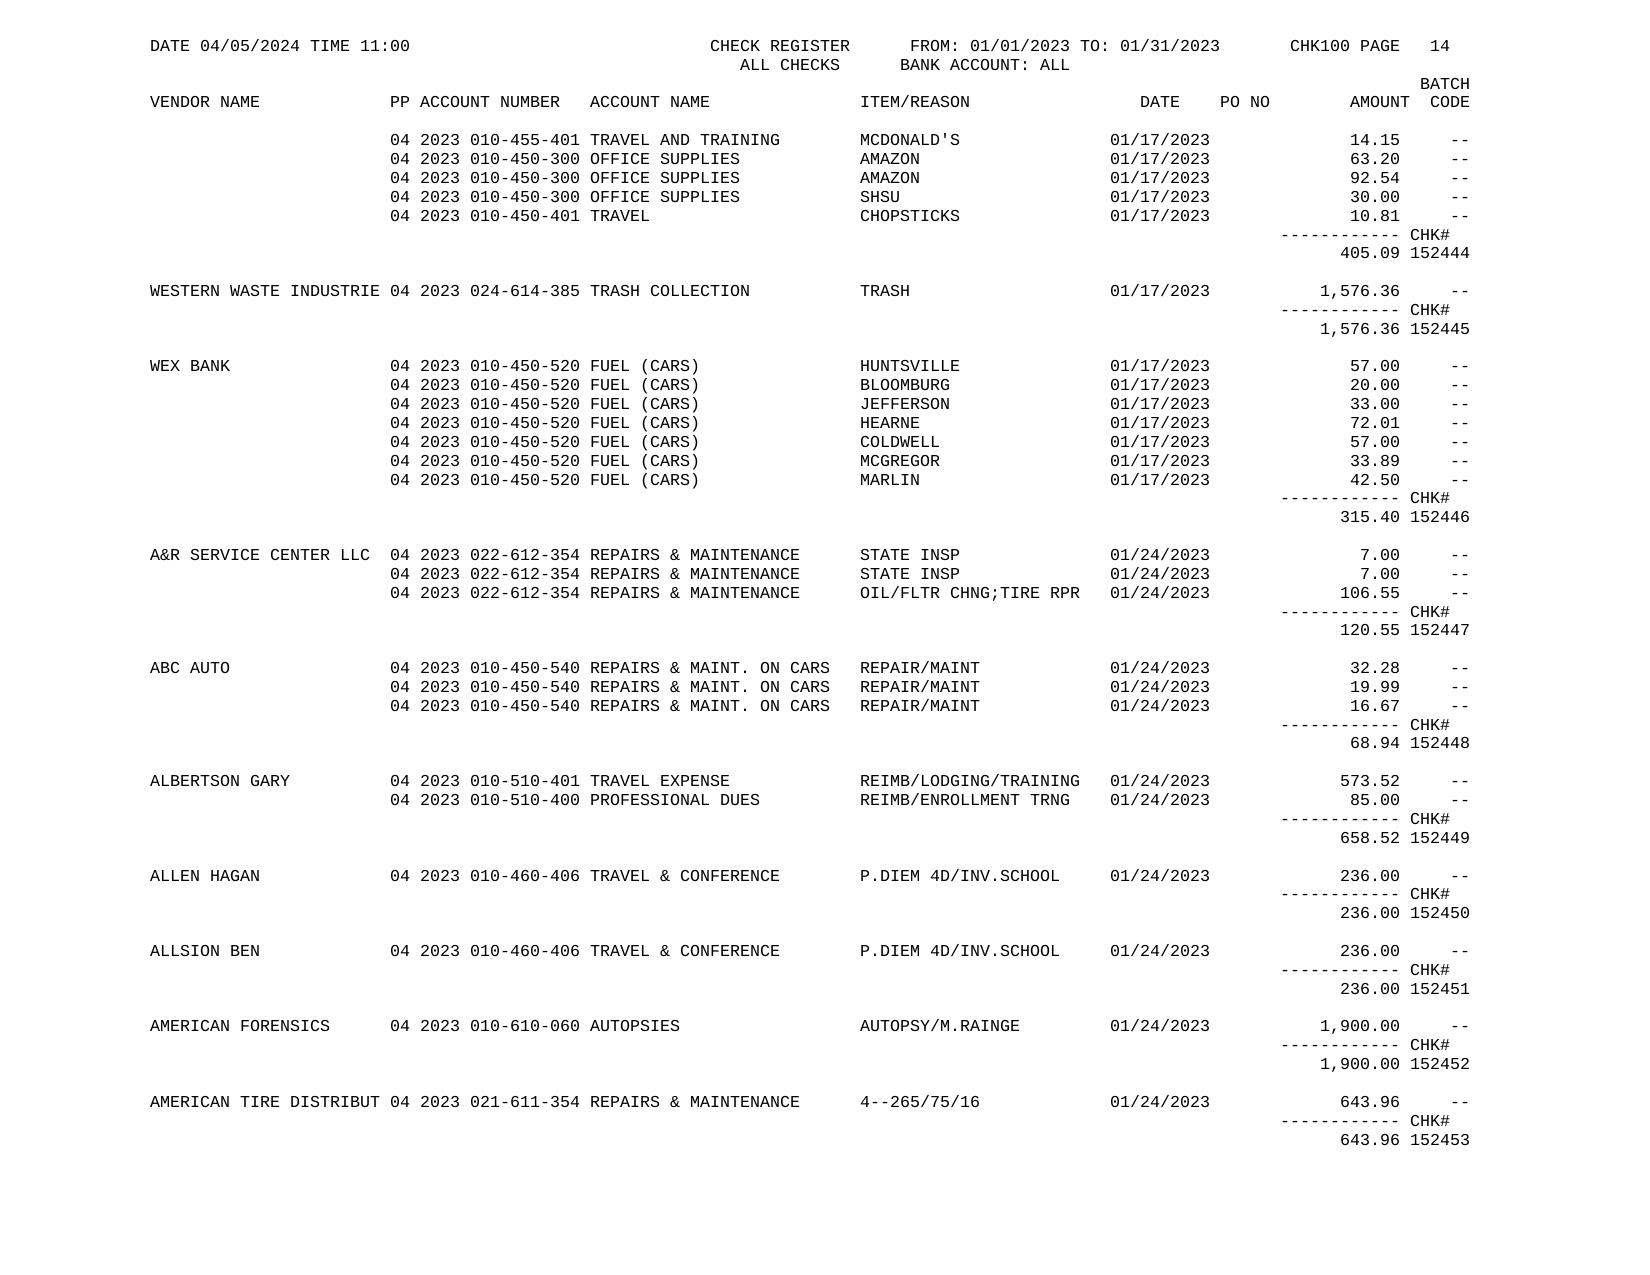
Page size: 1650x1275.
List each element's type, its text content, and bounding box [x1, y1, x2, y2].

text 04 2023 010-450-520 FUEL (CARS) MARLIN 01/17/2023 42.50 -- [150, 471, 1500, 490]
text VENDOR NAME PP ACCOUNT NUMBER ACCOUNT NAME ITEM/REASON DATE PO NO AMOUNT CODE [150, 94, 1500, 113]
text BATCH [150, 75, 1500, 94]
text ------------ CHK# [150, 226, 1500, 245]
text ------------ CHK# [150, 1112, 1500, 1131]
text 643.96 152453 [150, 1131, 1500, 1150]
text ------------ CHK# [150, 886, 1500, 905]
text ALLSION BEN 04 2023 010-460-406 TRAVEL & CONFERENCE P.DIEM 4D/INV.SCHOOL 01/24/2023 236.00 -- [150, 942, 1500, 961]
text 04 2023 010-450-520 FUEL (CARS) COLDWELL 01/17/2023 57.00 -- [150, 433, 1500, 452]
text 04 2023 010-450-520 FUEL (CARS) BLOOMBURG 01/17/2023 20.00 -- [150, 377, 1500, 396]
text 04 2023 022-612-354 REPAIRS & MAINTENANCE STATE INSP 01/24/2023 7.00 -- [150, 565, 1500, 584]
text 236.00 152450 [150, 905, 1500, 924]
text 04 2023 010-450-540 REPAIRS & MAINT. ON CARS REPAIR/MAINT 01/24/2023 16.67 -- [150, 697, 1500, 716]
text 04 2023 010-450-300 OFFICE SUPPLIES AMAZON 01/17/2023 92.54 -- [150, 169, 1500, 188]
text 1,576.36 152445 [150, 320, 1500, 339]
text ------------ CHK# [150, 301, 1500, 320]
text ALLEN HAGAN 04 2023 010-460-406 TRAVEL & CONFERENCE P.DIEM 4D/INV.SCHOOL 01/24/2023 236.00 -- [150, 867, 1500, 886]
text AMERICAN TIRE DISTRIBUT 04 2023 021-611-354 REPAIRS & MAINTENANCE 4--265/75/16 01/24/2023 643.96 -- [150, 1093, 1500, 1112]
text AMERICAN FORENSICS 04 2023 010-610-060 AUTOPSIES AUTOPSY/M.RAINGE 01/24/2023 1,900.00 -- [150, 1018, 1500, 1037]
text 04 2023 010-450-540 REPAIRS & MAINT. ON CARS REPAIR/MAINT 01/24/2023 19.99 -- [150, 678, 1500, 697]
text WESTERN WASTE INDUSTRIE 04 2023 024-614-385 TRASH COLLECTION TRASH 01/17/2023 1,576.36 -- [150, 283, 1500, 301]
text ------------ CHK# [150, 716, 1500, 735]
text 04 2023 022-612-354 REPAIRS & MAINTENANCE OIL/FLTR CHNG;TIRE RPR 01/24/2023 106.55 -- [150, 584, 1500, 603]
text 04 2023 010-450-401 TRAVEL CHOPSTICKS 01/17/2023 10.81 -- [150, 207, 1500, 226]
text 04 2023 010-455-401 TRAVEL AND TRAINING MCDONALD'S 01/17/2023 14.15 -- [150, 132, 1500, 151]
text WEX BANK 04 2023 010-450-520 FUEL (CARS) HUNTSVILLE 01/17/2023 57.00 -- [150, 358, 1500, 377]
text 405.09 152444 [150, 245, 1500, 264]
text ------------ CHK# [150, 961, 1500, 980]
text 04 2023 010-450-520 FUEL (CARS) MCGREGOR 01/17/2023 33.89 -- [150, 452, 1500, 471]
text 1,900.00 152452 [150, 1056, 1500, 1074]
text ABC AUTO 04 2023 010-450-540 REPAIRS & MAINT. ON CARS REPAIR/MAINT 01/24/2023 32.28 -- [150, 660, 1500, 678]
text A&R SERVICE CENTER LLC 04 2023 022-612-354 REPAIRS & MAINTENANCE STATE INSP 01/24/2023 7.00 -- [150, 547, 1500, 565]
text 68.94 152448 [150, 735, 1500, 754]
text DATE 04/05/2024 TIME 11:00 CHECK REGISTER FROM: 01/01/2023 TO: 01/31/2023 CHK100 PAGE 14 [150, 37, 1500, 56]
text ------------ CHK# [150, 603, 1500, 622]
text ALL CHECKS BANK ACCOUNT: ALL [150, 56, 1500, 75]
text 04 2023 010-450-520 FUEL (CARS) HEARNE 01/17/2023 72.01 -- [150, 414, 1500, 433]
text 04 2023 010-450-300 OFFICE SUPPLIES SHSU 01/17/2023 30.00 -- [150, 188, 1500, 207]
text 658.52 152449 [150, 829, 1500, 848]
text 04 2023 010-450-520 FUEL (CARS) JEFFERSON 01/17/2023 33.00 -- [150, 396, 1500, 414]
text ALBERTSON GARY 04 2023 010-510-401 TRAVEL EXPENSE REIMB/LODGING/TRAINING 01/24/2023 573.52 -- [150, 773, 1500, 792]
text 315.40 152446 [150, 509, 1500, 528]
text ------------ CHK# [150, 1037, 1500, 1056]
text 120.55 152447 [150, 622, 1500, 641]
text 236.00 152451 [150, 980, 1500, 999]
text 04 2023 010-450-300 OFFICE SUPPLIES AMAZON 01/17/2023 63.20 -- [150, 151, 1500, 169]
text 04 2023 010-510-400 PROFESSIONAL DUES REIMB/ENROLLMENT TRNG 01/24/2023 85.00 -- [150, 792, 1500, 811]
text ------------ CHK# [150, 811, 1500, 829]
text ------------ CHK# [150, 490, 1500, 509]
